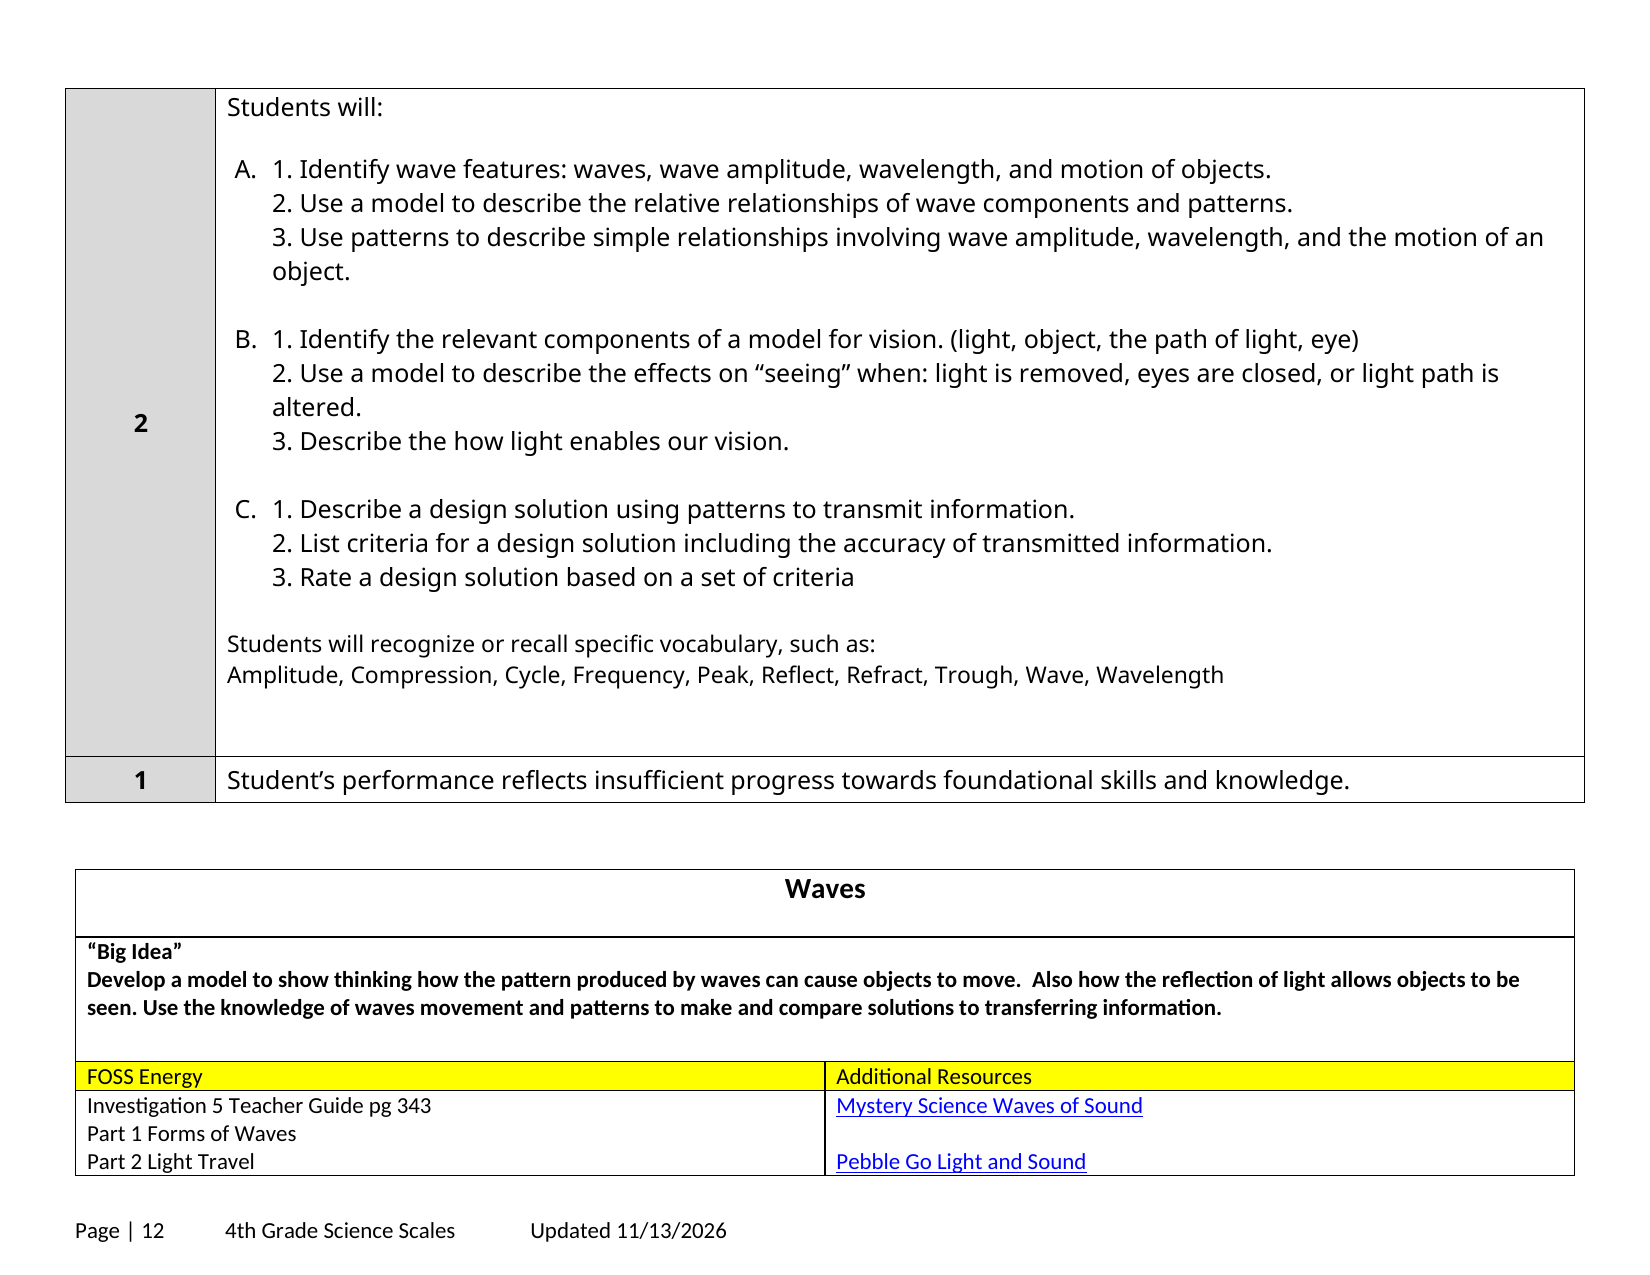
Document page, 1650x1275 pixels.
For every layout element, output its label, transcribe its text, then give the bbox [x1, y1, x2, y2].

table_cell “Big Idea” Develop a model to show thinking how the pattern produced by waves can cause objects to move. Also how the reflection of light allows objects to be seen. Use the knowledge of waves movement and patterns to make and compare solutions to transferring information. [76, 938, 1574, 1061]
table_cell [76, 1091, 824, 1175]
table_cell 1 [66, 757, 215, 802]
table_cell Students will: 1. Identify wave features: waves, wave amplitude, wavelength, and motion of objects. 2. Use a model to describe the relative relationships of wave components and patterns. 3. Use patterns to describe simple relationships involving wave amplitude, wavelength, and the motion of an object. 1. Identify the relevant components of a model for vision. (light, object, the path of light, eye) 2. Use a model to describe the effects on “seeing” when: light is removed, eyes are closed, or light path is altered. 3. Describe the how light enables our vision. 1. Describe a design solution using patterns to transmit information. 2. List criteria for a design solution including the accuracy of transmitted information. 3. Rate a design solution based on a set of criteria Students will recognize or recall specific vocabulary, such as: Amplitude, Compression, Cycle, Frequency, Peak, Reflect, Refract, Trough, Wave, Wavelength [216, 89, 1584, 756]
table_cell Student’s performance reflects insufficient progress towards foundational skills and knowledge. [216, 757, 1584, 802]
table_cell Additional Resources [826, 1062, 1574, 1090]
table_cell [826, 1091, 1574, 1175]
table_cell FOSS Energy [76, 1062, 824, 1090]
table_cell 2 [66, 89, 215, 756]
table_header Waves [76, 870, 1574, 936]
